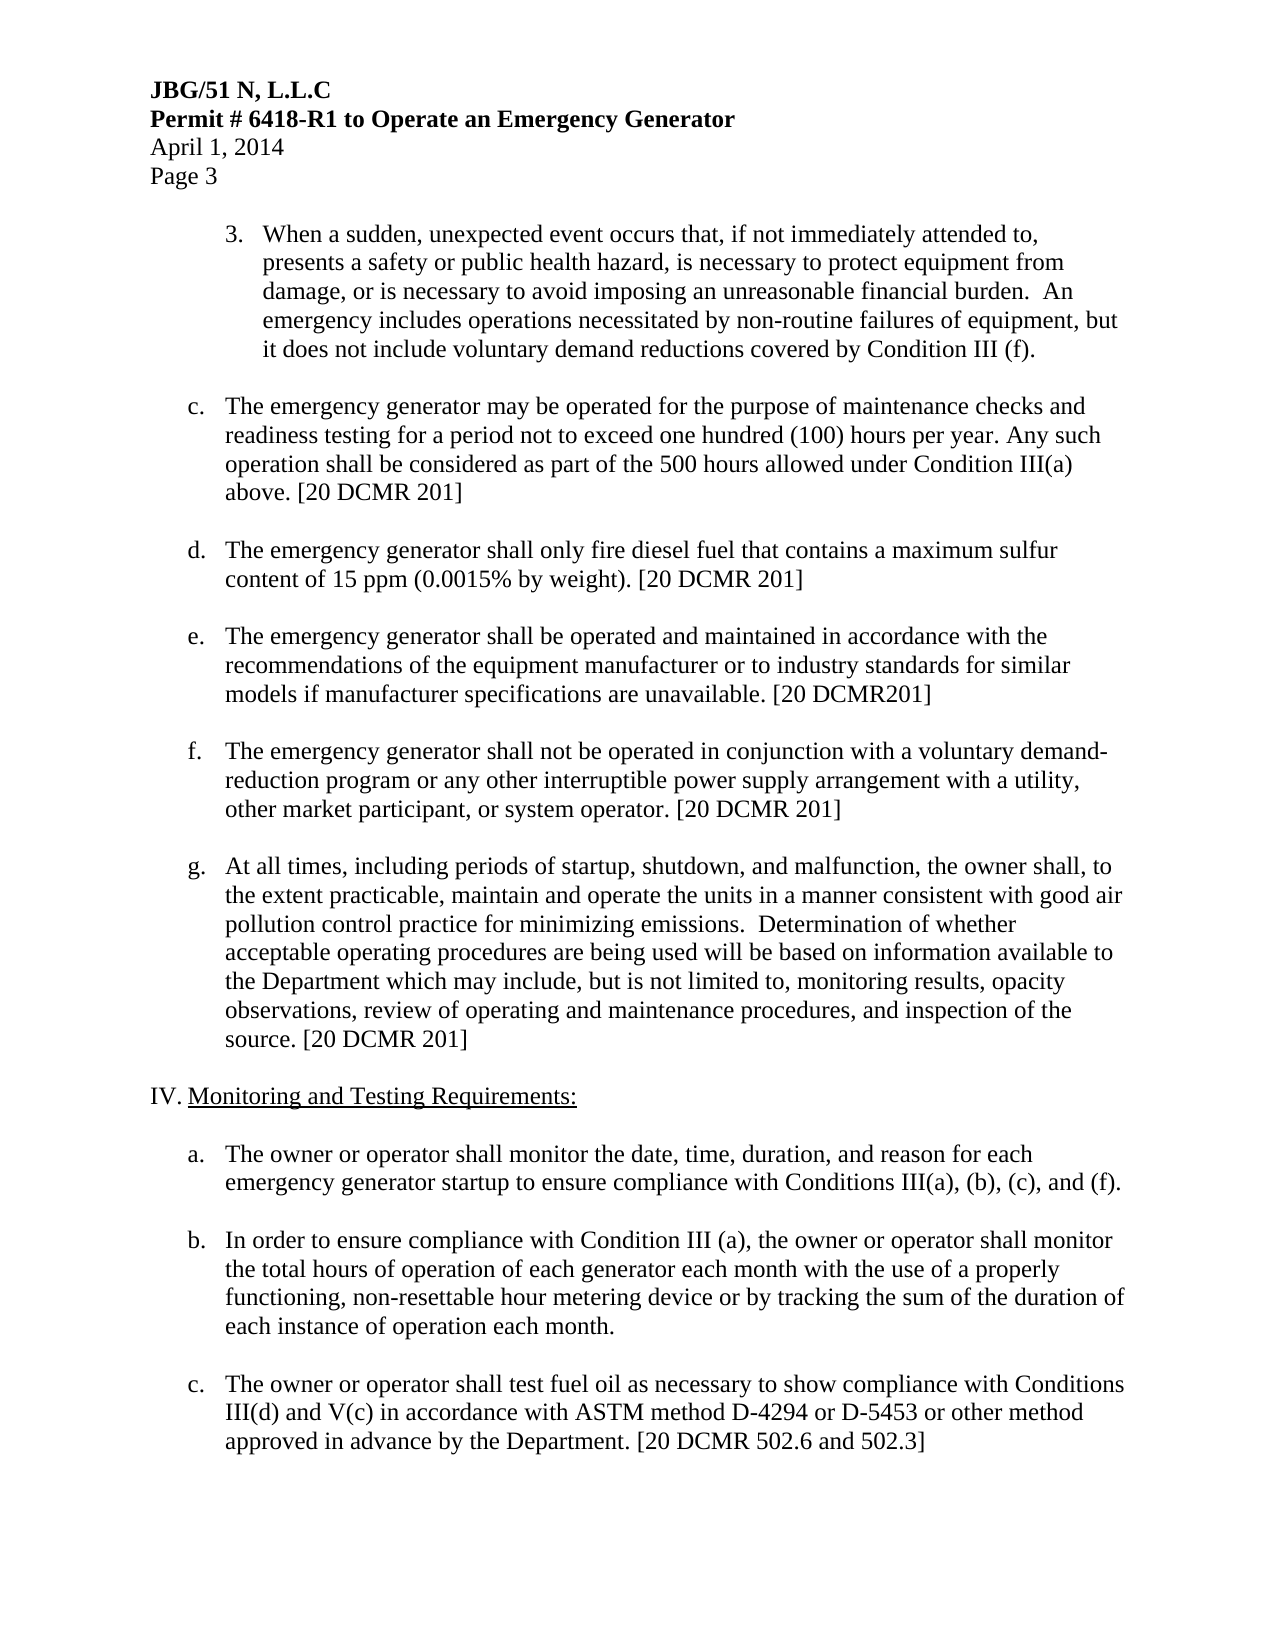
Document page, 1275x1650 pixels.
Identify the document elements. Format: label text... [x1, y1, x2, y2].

text a. The owner or operator shall monitor the date, time, duration, and reason for each emergency generator startup to ensure compliance with Conditions III(a), (b), (c), and (f). [187, 1139, 1125, 1196]
text c. The owner or operator shall test fuel oil as necessary to show compliance with Conditions III(d) and V(c) in accordance with ASTM method D-4294 or D-5453 or other method approved in advance by the Department. [20 DCMR 502.6 and 502.3] [187, 1369, 1125, 1455]
text IV. Monitoring and Testing Requirements: [150, 1081, 1125, 1110]
text b. In order to ensure compliance with Condition III (a), the owner or operator shall monitor the total hours of operation of each generator each month with the use of a properly functioning, non-resettable hour metering device or by tracking the sum of the duration of each instance of operation each month. [187, 1225, 1125, 1340]
text d. The emergency generator shall only fire diesel fuel that contains a maximum sulfur content of 15 ppm (0.0015% by weight). [20 DCMR 201] [187, 535, 1125, 592]
text c. The emergency generator may be operated for the purpose of maintenance checks and readiness testing for a period not to exceed one hundred (100) hours per year. Any such operation shall be considered as part of the 500 hours allowed under Condition III(a) above. [20 DCMR 201] [187, 391, 1125, 506]
text e. The emergency generator shall be operated and maintained in accordance with the recommendations of the equipment manufacturer or to industry standards for similar models if manufacturer specifications are unavailable. [20 DCMR201] [187, 621, 1125, 707]
text f. The emergency generator shall not be operated in conjunction with a voluntary demand-reduction program or any other interruptible power supply arrangement with a utility, other market participant, or system operator. [20 DCMR 201] [187, 736, 1125, 822]
text 3. When a sudden, unexpected event occurs that, if not immediately attended to, presents a safety or public health hazard, is necessary to protect equipment from damage, or is necessary to avoid imposing an unreasonable financial burden. An emergency includes operations necessitated by non-routine failures of equipment, but it does not include voluntary demand reductions covered by Condition III (f). [225, 219, 1125, 362]
text g. At all times, including periods of startup, shutdown, and malfunction, the owner shall, to the extent practicable, maintain and operate the units in a manner consistent with good air pollution control practice for minimizing emissions. Determination of whether acceptable operating procedures are being used will be based on information available to the Department which may include, but is not limited to, monitoring results, opacity observations, review of operating and maintenance procedures, and inspection of the source. [20 DCMR 201] [187, 851, 1125, 1052]
